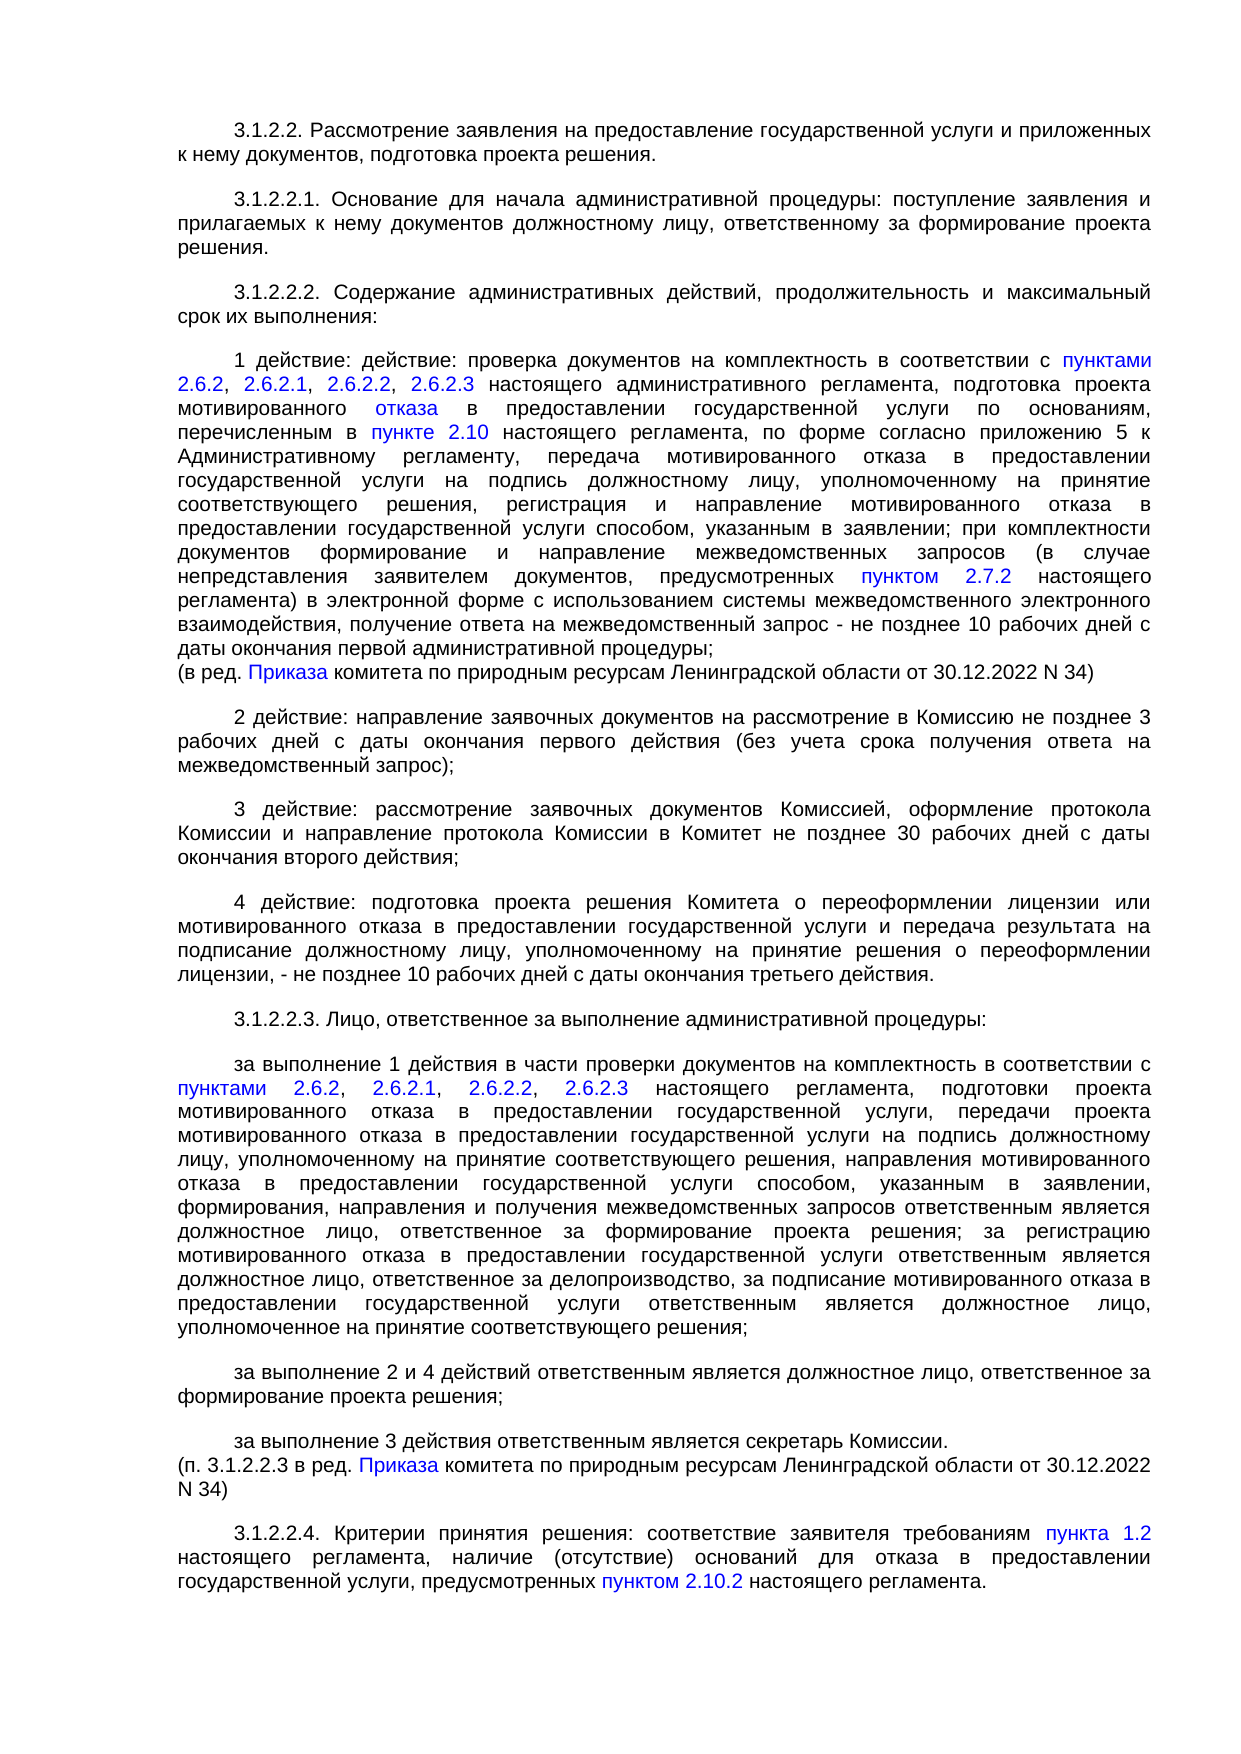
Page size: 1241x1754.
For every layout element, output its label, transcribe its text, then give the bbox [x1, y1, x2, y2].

text за выполнение 3 действия ответственным является секретарь Комиссии. [177, 1428, 1152, 1452]
text 1 действие: действие: проверка документов на комплектность в соответствии с пунктами 2.6.2, 2.6.2.1, 2.6.2.2, 2.6.2.3 настоящего административного регламента, подготовка проекта мотивированного отказа в предоставлении государственной услуги по основаниям, перечисленным в пункте 2.10 настоящего регламента, по форме согласно приложению 5 к Административному регламенту, передача мотивированного отказа в предоставлении государственной услуги на подпись должностному лицу, уполномоченному на принятие соответствующего решения, регистрация и направление мотивированного отказа в предоставлении государственной услуги способом, указанным в заявлении; при комплектности документов формирование и направление межведомственных запросов (в случае непредставления заявителем документов, предусмотренных пунктом 2.7.2 настоящего регламента) в электронной форме с использованием системы межведомственного электронного взаимодействия, получение ответа на межведомственный запрос - не позднее 10 рабочих дней с даты окончания первой административной процедуры; [177, 348, 1152, 660]
text 3 действие: рассмотрение заявочных документов Комиссией, оформление протокола Комиссии и направление протокола Комиссии в Комитет не позднее 30 рабочих дней с даты окончания второго действия; [177, 797, 1152, 869]
text за выполнение 1 действия в части проверки документов на комплектность в соответствии с пунктами 2.6.2, 2.6.2.1, 2.6.2.2, 2.6.2.3 настоящего регламента, подготовки проекта мотивированного отказа в предоставлении государственной услуги, передачи проекта мотивированного отказа в предоставлении государственной услуги на подпись должностному лицу, уполномоченному на принятие соответствующего решения, направления мотивированного отказа в предоставлении государственной услуги способом, указанным в заявлении, формирования, направления и получения межведомственных запросов ответственным является должностное лицо, ответственное за формирование проекта решения; за регистрацию мотивированного отказа в предоставлении государственной услуги ответственным является должностное лицо, ответственное за делопроизводство, за подписание мотивированного отказа в предоставлении государственной услуги ответственным является должностное лицо, уполномоченное на принятие соответствующего решения; [177, 1051, 1152, 1339]
text (в ред. Приказа комитета по природным ресурсам Ленинградской области от 30.12.2022 N 34) [177, 660, 1152, 684]
text 3.1.2.2. Рассмотрение заявления на предоставление государственной услуги и приложенных к нему документов, подготовка проекта решения. [177, 118, 1152, 166]
text 4 действие: подготовка проекта решения Комитета о переоформлении лицензии или мотивированного отказа в предоставлении государственной услуги и передача результата на подписание должностному лицу, уполномоченному на принятие решения о переоформлении лицензии, - не позднее 10 рабочих дней с даты окончания третьего действия. [177, 890, 1152, 986]
text (п. 3.1.2.2.3 в ред. Приказа комитета по природным ресурсам Ленинградской области от 30.12.2022 N 34) [177, 1452, 1152, 1500]
text 2 действие: направление заявочных документов на рассмотрение в Комиссию не позднее 3 рабочих дней с даты окончания первого действия (без учета срока получения ответа на межведомственный запрос); [177, 704, 1152, 776]
text за выполнение 2 и 4 действий ответственным является должностное лицо, ответственное за формирование проекта решения; [177, 1360, 1152, 1408]
text 3.1.2.2.2. Содержание административных действий, продолжительность и максимальный срок их выполнения: [177, 279, 1152, 327]
text 3.1.2.2.1. Основание для начала административной процедуры: поступление заявления и прилагаемых к нему документов должностному лицу, ответственному за формирование проекта решения. [177, 187, 1152, 259]
text 3.1.2.2.3. Лицо, ответственное за выполнение административной процедуры: [177, 1007, 1152, 1031]
text 3.1.2.2.4. Критерии принятия решения: соответствие заявителя требованиям пункта 1.2 настоящего регламента, наличие (отсутствие) оснований для отказа в предоставлении государственной услуги, предусмотренных пунктом 2.10.2 настоящего регламента. [177, 1521, 1152, 1593]
